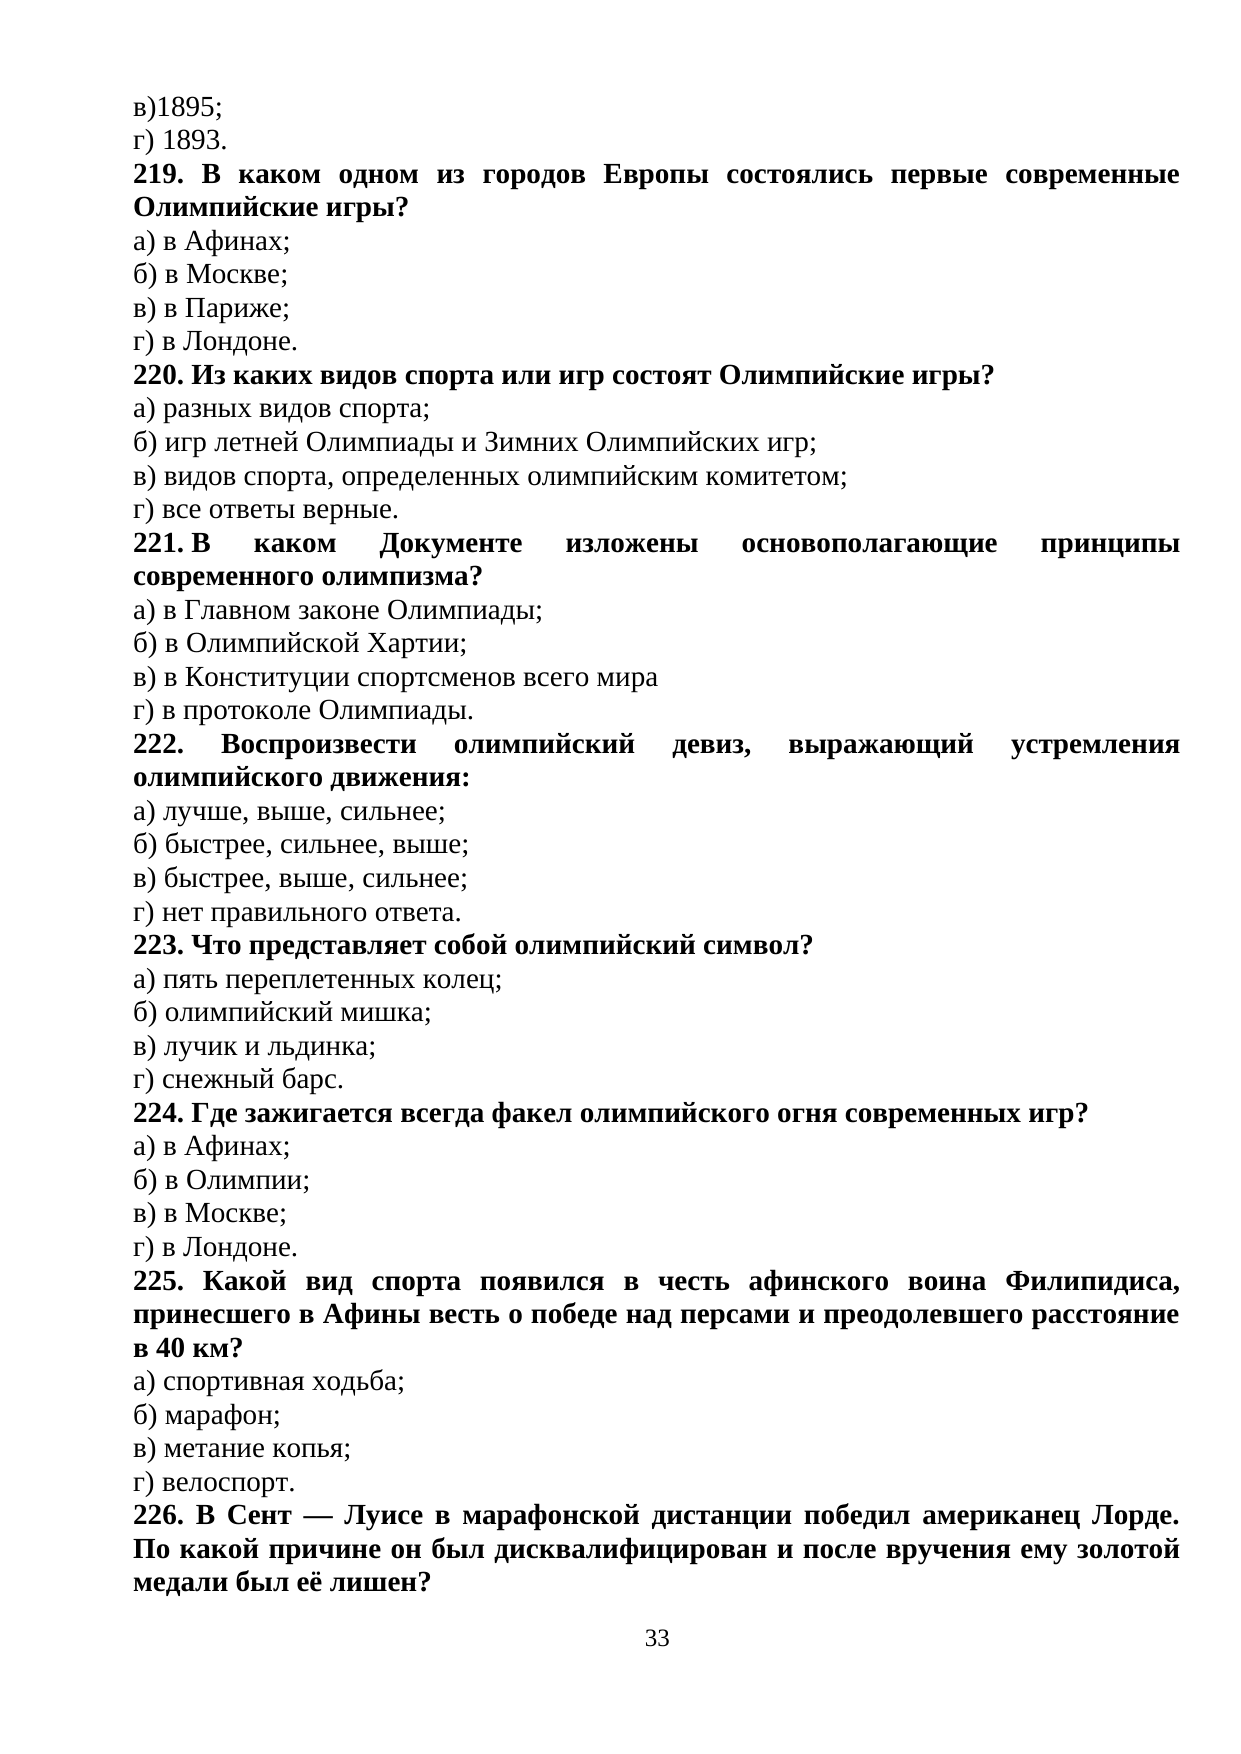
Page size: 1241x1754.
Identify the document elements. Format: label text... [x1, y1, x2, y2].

text б) в Олимпийской Хартии; [133, 625, 1181, 659]
text 222. Воспроизвести олимпийский девиз, выражающий устремления олимпийского движения: [133, 726, 1181, 793]
text 225. Какой вид спорта появился в честь афинского воина Филипидиса, принесшего в Афины весть о победе над персами и преодолевшего расстояние в 40 км? [133, 1263, 1181, 1363]
text б) в Олимпии; [133, 1162, 1181, 1196]
text 226. В Сент — Луисе в марафонской дистанции победил американец Лорде. По какой причине он был дисквалифицирован и после вручения ему золотой медали был её лишен? [133, 1497, 1181, 1598]
text б) олимпийский мишка; [133, 994, 1181, 1028]
text в)1895; [133, 89, 1181, 122]
text г) в Лондоне. [133, 323, 1181, 357]
text в) видов спорта, определенных олимпийским комитетом; [133, 458, 1181, 491]
text а) разных видов спорта; [133, 391, 1181, 424]
text в) быстрее, выше, сильнее; [133, 860, 1181, 894]
text б) игр летней Олимпиады и Зимних Олимпийских игр; [133, 424, 1181, 458]
text г) 1893. [133, 122, 1181, 156]
text а) спортивная ходьба; [133, 1363, 1181, 1397]
text а) в Главном законе Олимпиады; [133, 592, 1181, 625]
text б) марафон; [133, 1397, 1181, 1430]
text а) в Афинах; [133, 1128, 1181, 1162]
text 220. Из каких видов спорта или игр состоят Олимпийские игры? [133, 357, 1181, 391]
text в) в Париже; [133, 290, 1181, 323]
text г) снежный барс. [133, 1061, 1181, 1095]
text а) пять переплетенных колец; [133, 961, 1181, 994]
text в) метание копья; [133, 1430, 1181, 1464]
text в) в Конституции спортсменов всего мира [133, 659, 1181, 692]
text 223. Что представляет собой олимпийский символ? [133, 927, 1181, 961]
text а) лучше, выше, сильнее; [133, 793, 1181, 827]
text г) все ответы верные. [133, 491, 1181, 525]
text 219. В каком одном из городов Европы состоялись первые современные Олимпийские игры? [133, 156, 1181, 223]
text б) в Москве; [133, 256, 1181, 290]
text а) в Афинах; [133, 223, 1181, 256]
text б) быстрее, сильнее, выше; [133, 827, 1181, 860]
text г) велоспорт. [133, 1464, 1181, 1497]
text г) нет правильного ответа. [133, 894, 1181, 927]
text 221. В каком Документе изложены основополагающие принципы современного олимпизма? [133, 525, 1181, 592]
text в) в Москве; [133, 1196, 1181, 1229]
text г) в протоколе Олимпиады. [133, 692, 1181, 726]
text 224. Где зажигается всегда факел олимпийского огня современных игр? [133, 1095, 1181, 1128]
text г) в Лондоне. [133, 1229, 1181, 1263]
text в) лучик и льдинка; [133, 1028, 1181, 1061]
